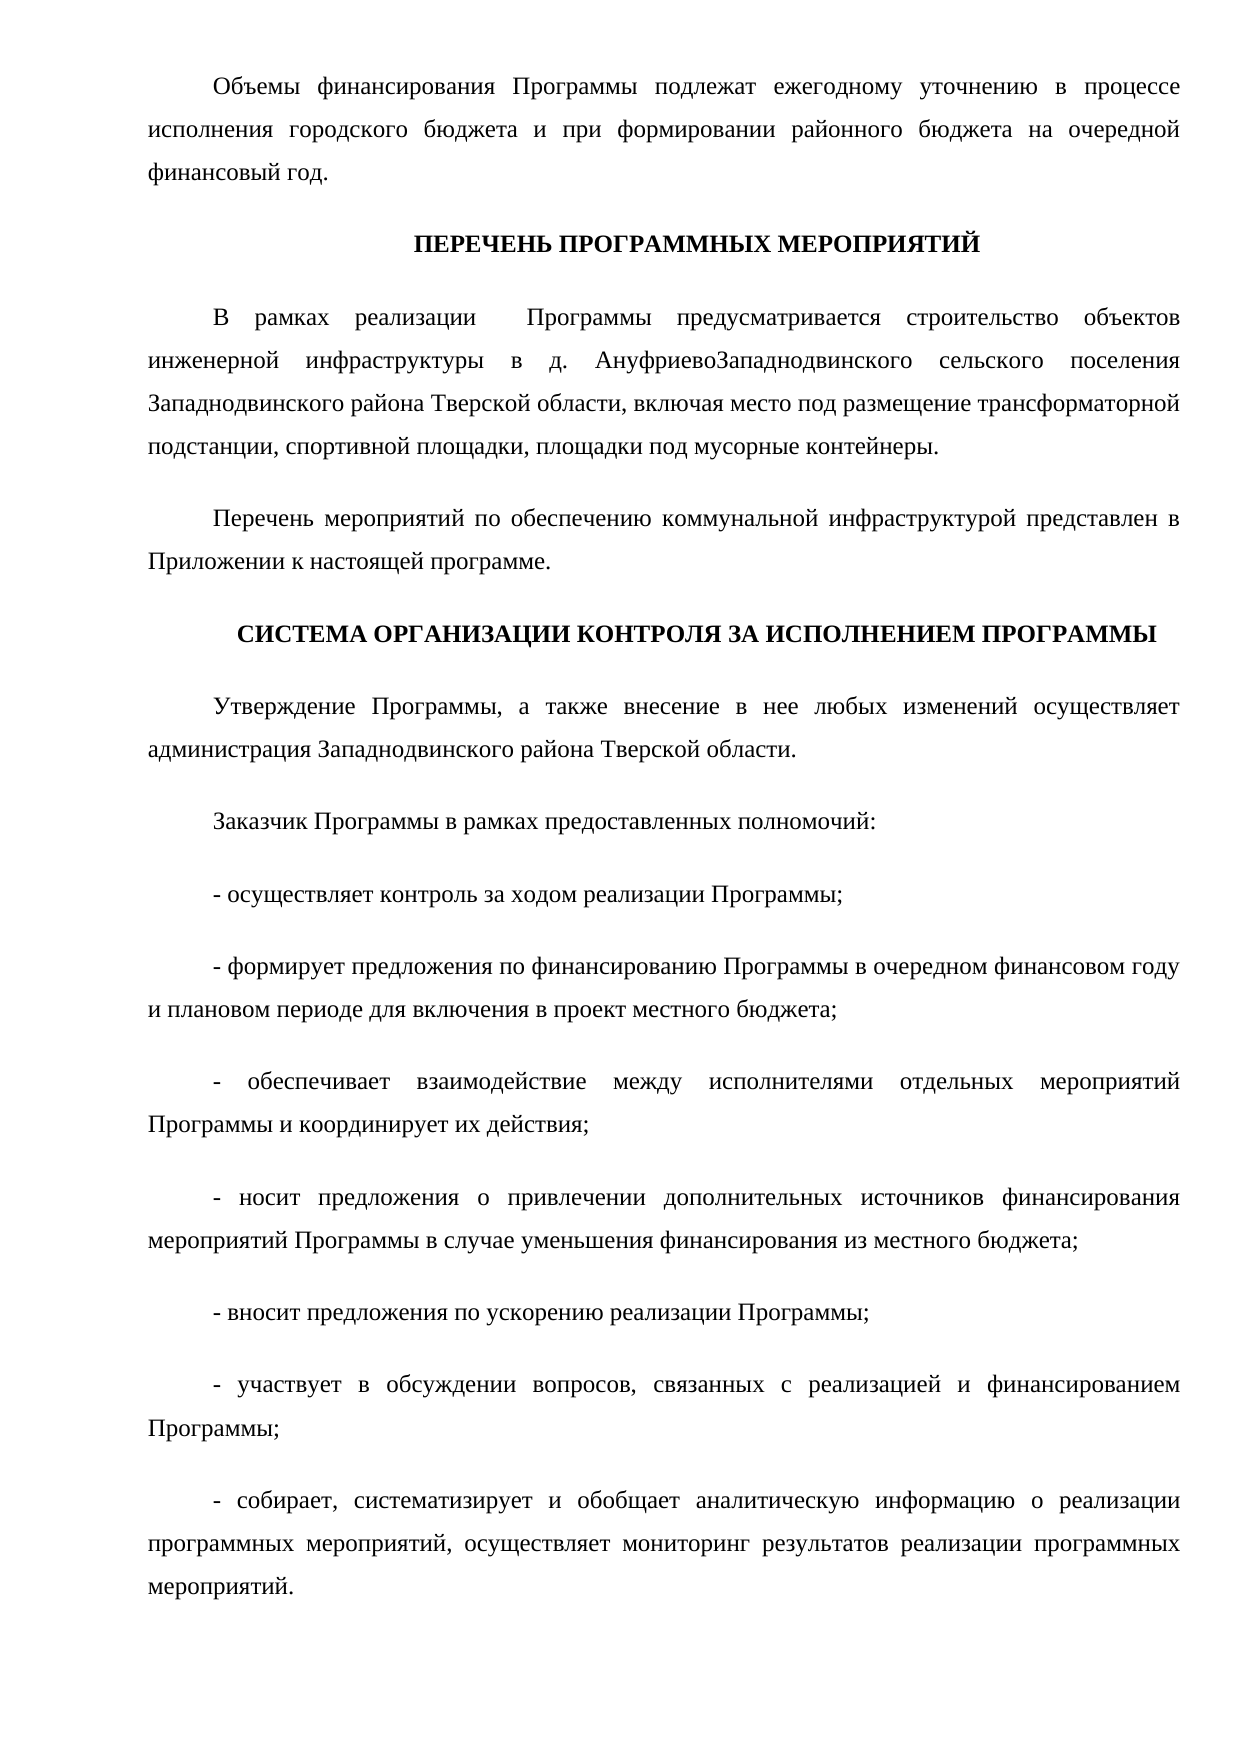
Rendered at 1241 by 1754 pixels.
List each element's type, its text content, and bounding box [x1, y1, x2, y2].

text Утверждение Программы, а также внесение в нее любых изменений осуществляет администрация Западнодвинского района Тверской области. [148, 691, 1181, 763]
text Заказчик Программы в рамках предоставленных полномочий: [148, 806, 1181, 835]
text - собирает, систематизирует и обобщает аналитическую информацию о реализации программных мероприятий, осуществляет мониторинг результатов реализации программных мероприятий. [148, 1485, 1181, 1600]
text Объемы финансирования Программы подлежат ежегодному уточнению в процессе исполнения городского бюджета и при формировании районного бюджета на очередной финансовый год. [148, 71, 1181, 186]
text СИСТЕМА ОРГАНИЗАЦИИ КОНТРОЛЯ ЗА ИСПОЛНЕНИЕМ ПРОГРАММЫ [148, 619, 1181, 647]
text ПЕРЕЧЕНЬ ПРОГРАММНЫХ МЕРОПРИЯТИЙ [148, 229, 1181, 258]
text В рамках реализации Программы предусматривается строительство объектов инженерной инфраструктуры в д. АнуфриевоЗападнодвинского сельского поселения Западнодвинского района Тверской области, включая место под размещение трансформаторной подстанции, спортивной площадки, площадки под мусорные контейнеры. [148, 302, 1181, 460]
text - осуществляет контроль за ходом реализации Программы; [148, 879, 1181, 907]
text Перечень мероприятий по обеспечению коммунальной инфраструктурой представлен в Приложении к настоящей программе. [148, 503, 1181, 575]
text - вносит предложения по ускорению реализации Программы; [148, 1297, 1181, 1326]
text - носит предложения о привлечении дополнительных источников финансирования мероприятий Программы в случае уменьшения финансирования из местного бюджета; [148, 1182, 1181, 1254]
text - обеспечивает взаимодействие между исполнителями отдельных мероприятий Программы и координирует их действия; [148, 1066, 1181, 1138]
text - формирует предложения по финансированию Программы в очередном финансовом году и плановом периоде для включения в проект местного бюджета; [148, 951, 1181, 1023]
text - участвует в обсуждении вопросов, связанных с реализацией и финансированием Программы; [148, 1369, 1181, 1441]
